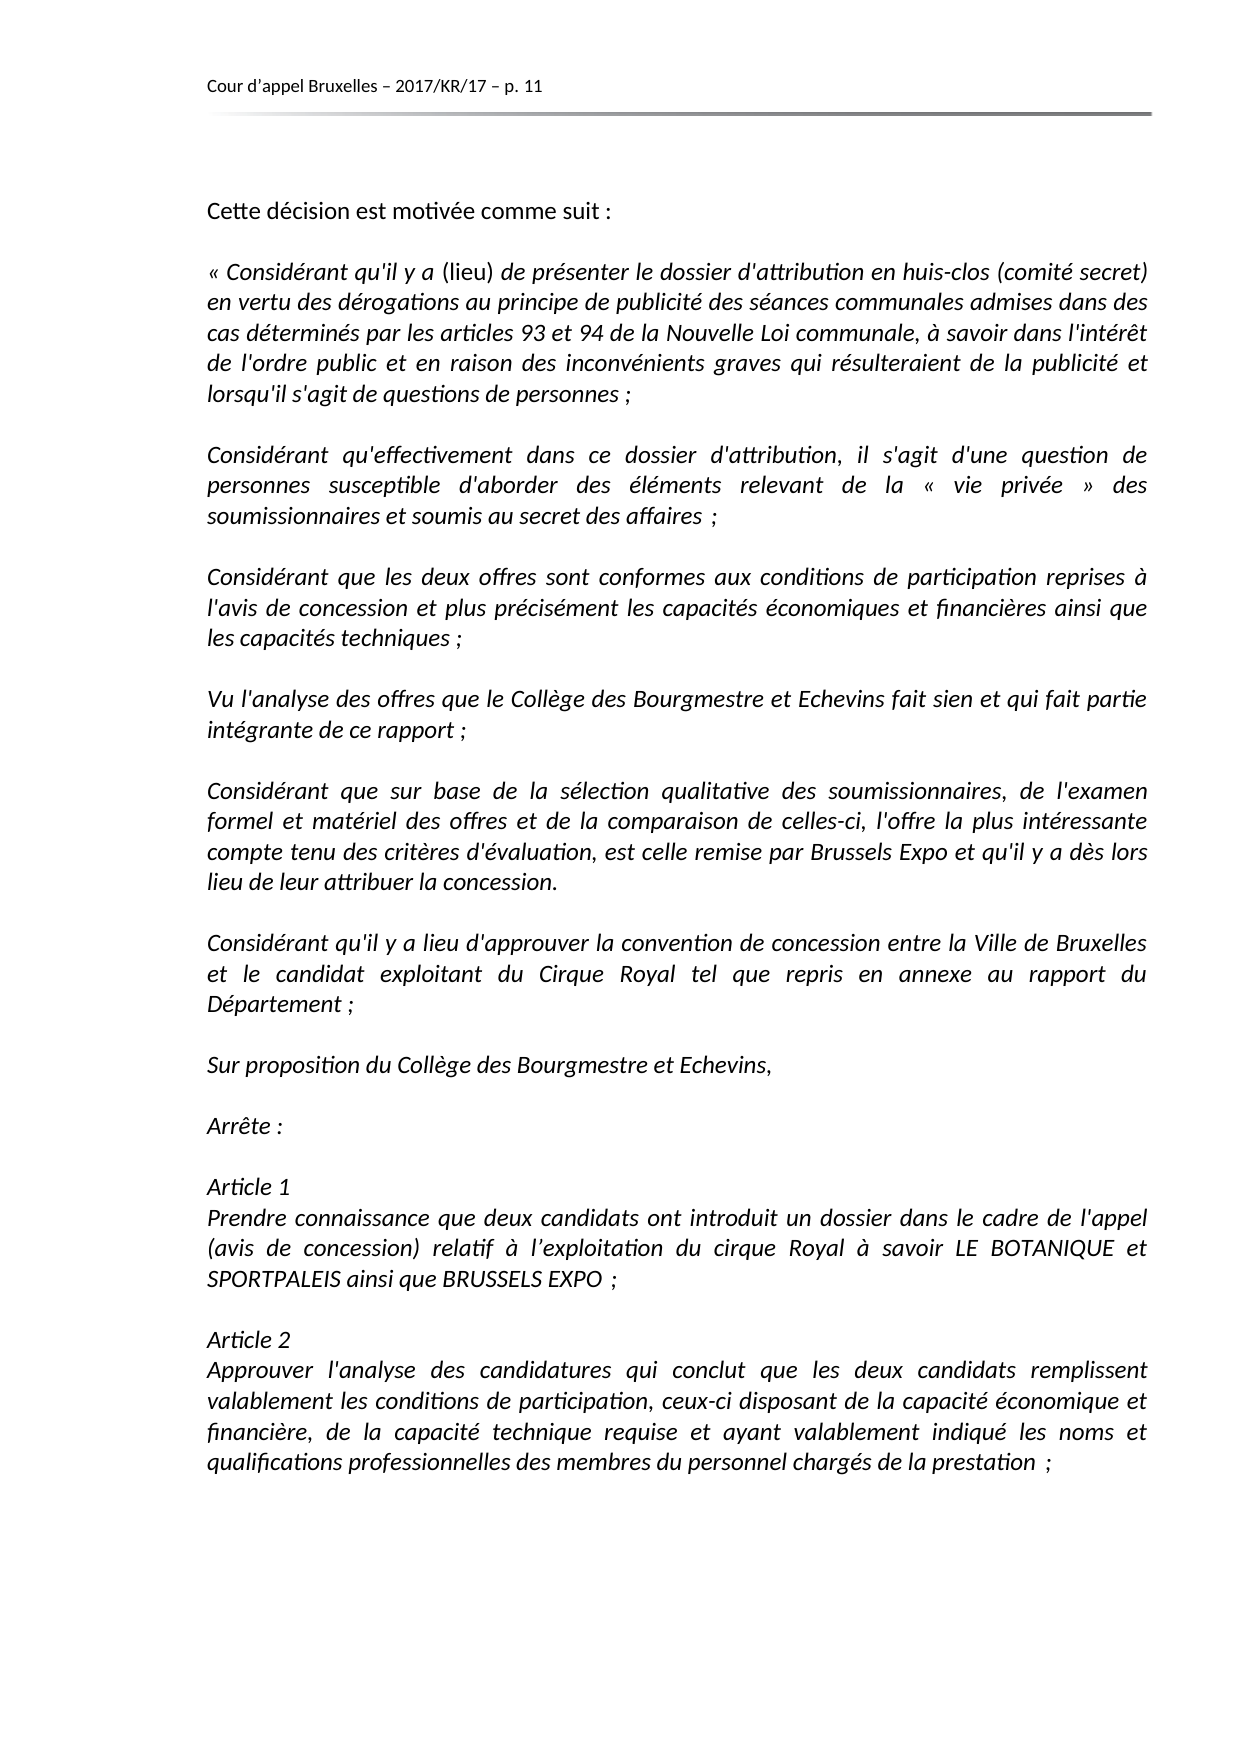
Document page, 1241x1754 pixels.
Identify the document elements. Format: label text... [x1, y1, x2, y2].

text Prendre connaissance que deux candidats ont introduit un dossier dans le cadre de l'appel (avis de concession) relatif à l’exploitation du cirque Royal à savoir LE BOTANIQUE et SPORTPALEIS ainsi que BRUSSELS EXPO ; [207, 1202, 1152, 1294]
text Considérant qu'effectivement dans ce dossier d'attribution, il s'agit d'une question de personnes susceptible d'aborder des éléments relevant de la « vie privée » des soumissionnaires et soumis au secret des affaires ; [207, 439, 1152, 531]
text Arrête : [207, 1111, 1152, 1141]
text « Considérant qu'il y a (lieu) de présenter le dossier d'attribution en huis-clos (comité secret) en vertu des dérogations au principe de publicité des séances communales admises dans des cas déterminés par les articles 93 et 94 de la Nouvelle Loi communale, à savoir dans l'intérêt de l'ordre public et en raison des inconvénients graves qui résulteraient de la publicité et lorsqu'il s'agit de questions de personnes ; [207, 256, 1152, 408]
text Considérant qu'il y a lieu d'approuver la convention de concession entre la Ville de Bruxelles et le candidat exploitant du Cirque Royal tel que repris en annexe au rapport du Département ; [207, 927, 1152, 1019]
text Considérant que les deux offres sont conformes aux conditions de participation reprises à l'avis de concession et plus précisément les capacités économiques et financières ainsi que les capacités techniques ; [207, 561, 1152, 653]
picture [207, 112, 1153, 116]
text Sur proposition du Collège des Bourgmestre et Echevins, [207, 1049, 1152, 1080]
text Vu l'analyse des offres que le Collège des Bourgmestre et Echevins fait sien et qui fait partie intégrante de ce rapport ; [207, 683, 1152, 744]
text Article 1 [207, 1172, 1152, 1202]
text Article 2 [207, 1324, 1152, 1355]
text Cette décision est motivée comme suit : [207, 195, 1152, 225]
text Approuver l'analyse des candidatures qui conclut que les deux candidats remplissent valablement les conditions de participation, ceux-ci disposant de la capacité économique et financière, de la capacité technique requise et ayant valablement indiqué les noms et qualifications professionnelles des membres du personnel chargés de la prestation ; [207, 1355, 1152, 1477]
text Considérant que sur base de la sélection qualitative des soumissionnaires, de l'examen formel et matériel des offres et de la comparaison de celles-ci, l'offre la plus intéressante compte tenu des critères d'évaluation, est celle remise par Brussels Expo et qu'il y a dès lors lieu de leur attribuer la concession. [207, 775, 1152, 897]
